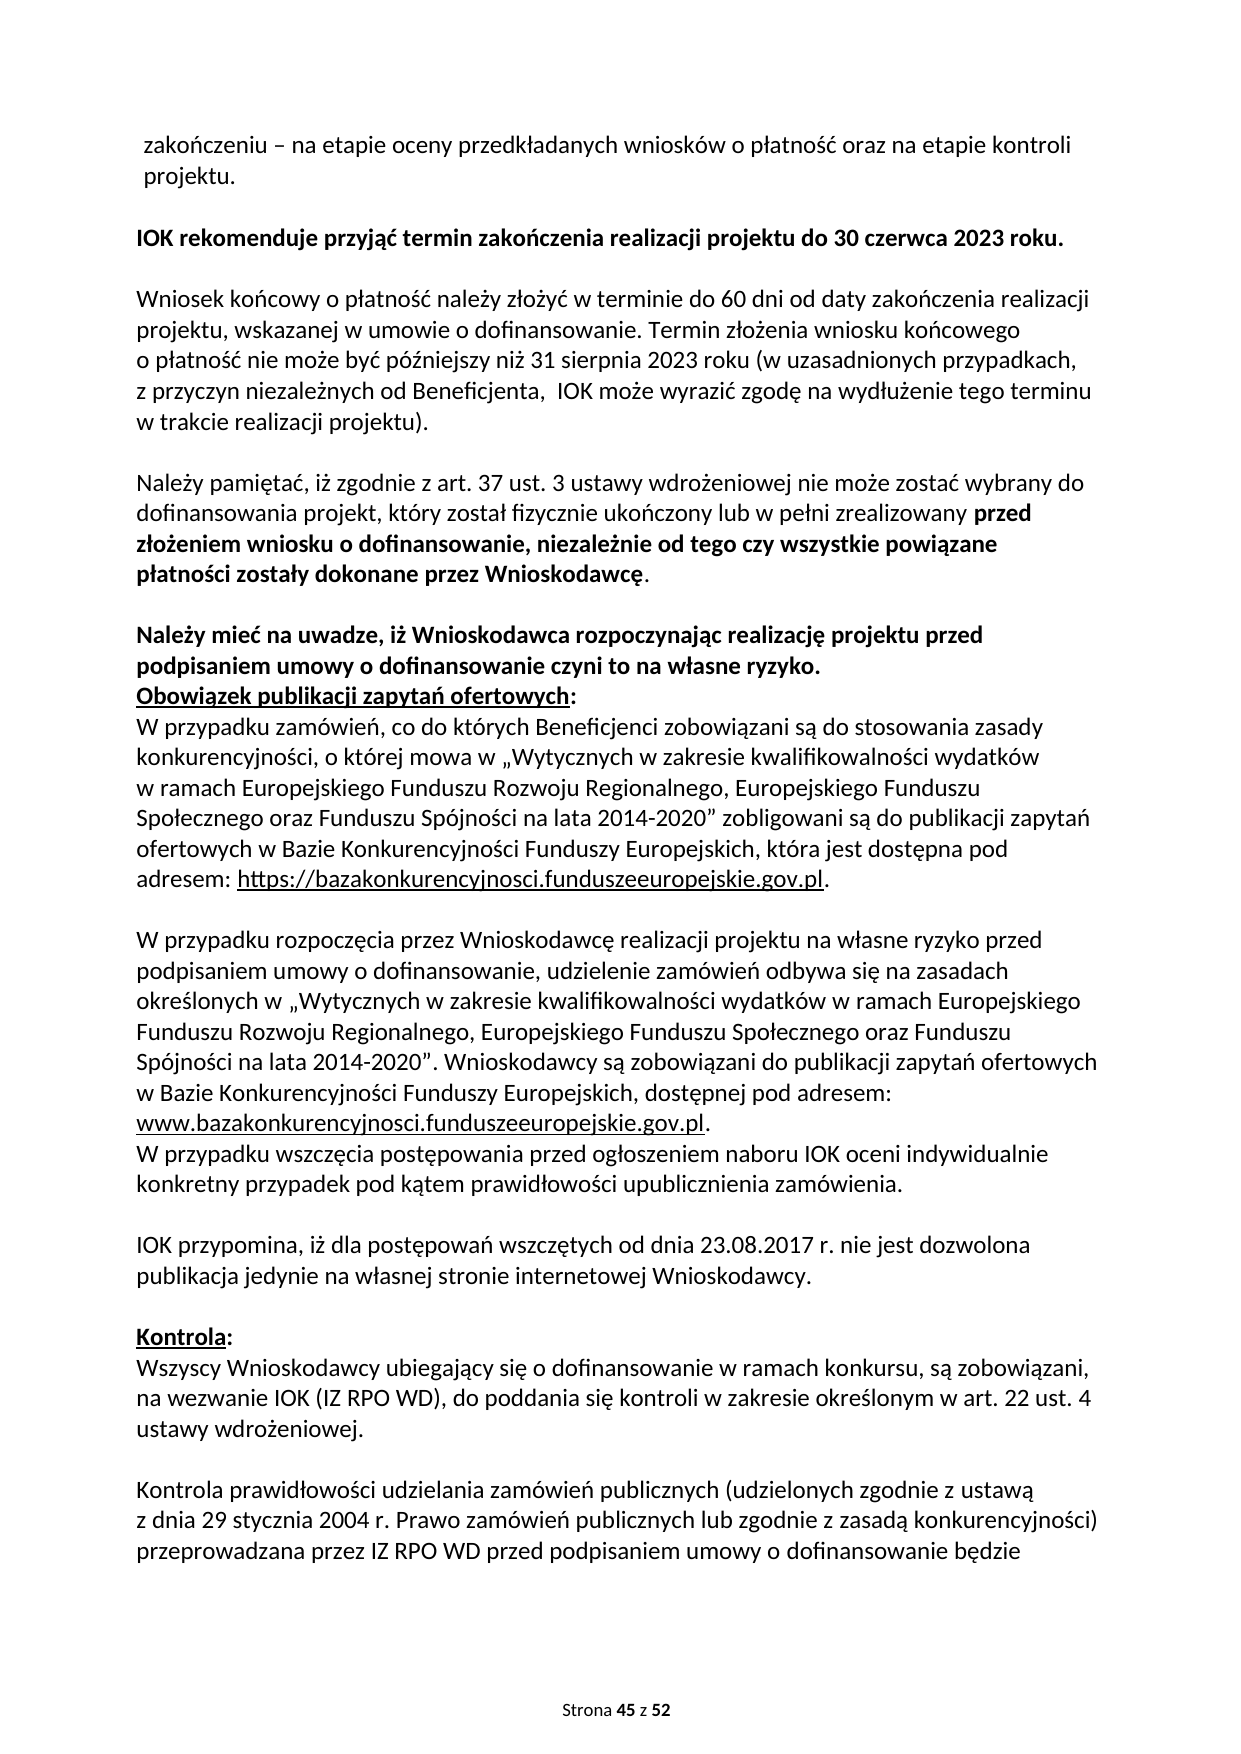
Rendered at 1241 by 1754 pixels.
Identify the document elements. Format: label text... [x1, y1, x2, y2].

text Obowiązek publikacji zapytań ofertowych: [136, 680, 1098, 711]
text Kontrola: [136, 1321, 1098, 1352]
text IOK rekomenduje przyjąć termin zakończenia realizacji projektu do 30 czerwca 2023 roku. [136, 222, 1098, 252]
text W przypadku wszczęcia postępowania przed ogłoszeniem naboru IOK oceni indywidualnie konkretny przypadek pod kątem prawidłowości upublicznienia zamówienia. [136, 1138, 1098, 1199]
text W przypadku zamówień, co do których Beneficjenci zobowiązani są do stosowania zasady konkurencyjności, o której mowa w „Wytycznych w zakresie kwalifikowalności wydatków w ramach Europejskiego Funduszu Rozwoju Regionalnego, Europejskiego Funduszu Społecznego oraz Funduszu Spójności na lata 2014-2020” zobligowani są do publikacji zapytań ofertowych w Bazie Konkurencyjności Funduszy Europejskich, która jest dostępna pod adresem: https://bazakonkurencyjnosci.funduszeeuropejskie.gov.pl. [136, 711, 1098, 894]
text Należy mieć na uwadze, iż Wnioskodawca rozpoczynając realizację projektu przed podpisaniem umowy o dofinansowanie czyni to na własne ryzyko. [136, 619, 1098, 680]
text Wniosek końcowy o płatność należy złożyć w terminie do 60 dni od daty zakończenia realizacji projektu, wskazanej w umowie o dofinansowanie. Termin złożenia wniosku końcowego o płatność nie może być późniejszy niż 31 sierpnia 2023 roku (w uzasadnionych przypadkach, z przyczyn niezależnych od Beneficjenta, IOK może wyrazić zgodę na wydłużenie tego terminu w trakcie realizacji projektu). [136, 283, 1098, 436]
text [142, 129, 1098, 190]
text Wszyscy Wnioskodawcy ubiegający się o dofinansowanie w ramach konkursu, są zobowiązani, na wezwanie IOK (IZ RPO WD), do poddania się kontroli w zakresie określonym w art. 22 ust. 4 ustawy wdrożeniowej. [136, 1352, 1098, 1443]
text IOK przypomina, iż dla postępowań wszczętych od dnia 23.08.2017 r. nie jest dozwolona publikacja jedynie na własnej stronie internetowej Wnioskodawcy. [136, 1230, 1098, 1291]
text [136, 1474, 1098, 1565]
text Należy pamiętać, iż zgodnie z art. 37 ust. 3 ustawy wdrożeniowej nie może zostać wybrany do dofinansowania projekt, który został fizycznie ukończony lub w pełni zrealizowany przed złożeniem wniosku o dofinansowanie, niezależnie od tego czy wszystkie powiązane płatności zostały dokonane przez Wnioskodawcę. [136, 467, 1098, 589]
text www.bazakonkurencyjnosci.funduszeeuropejskie.gov.pl. [136, 1108, 1098, 1138]
text W przypadku rozpoczęcia przez Wnioskodawcę realizacji projektu na własne ryzyko przed podpisaniem umowy o dofinansowanie, udzielenie zamówień odbywa się na zasadach określonych w „Wytycznych w zakresie kwalifikowalności wydatków w ramach Europejskiego Funduszu Rozwoju Regionalnego, Europejskiego Funduszu Społecznego oraz Funduszu Spójności na lata 2014-2020”. Wnioskodawcy są zobowiązani do publikacji zapytań ofertowych w Bazie Konkurencyjności Funduszy Europejskich, dostępnej pod adresem: [136, 924, 1098, 1108]
